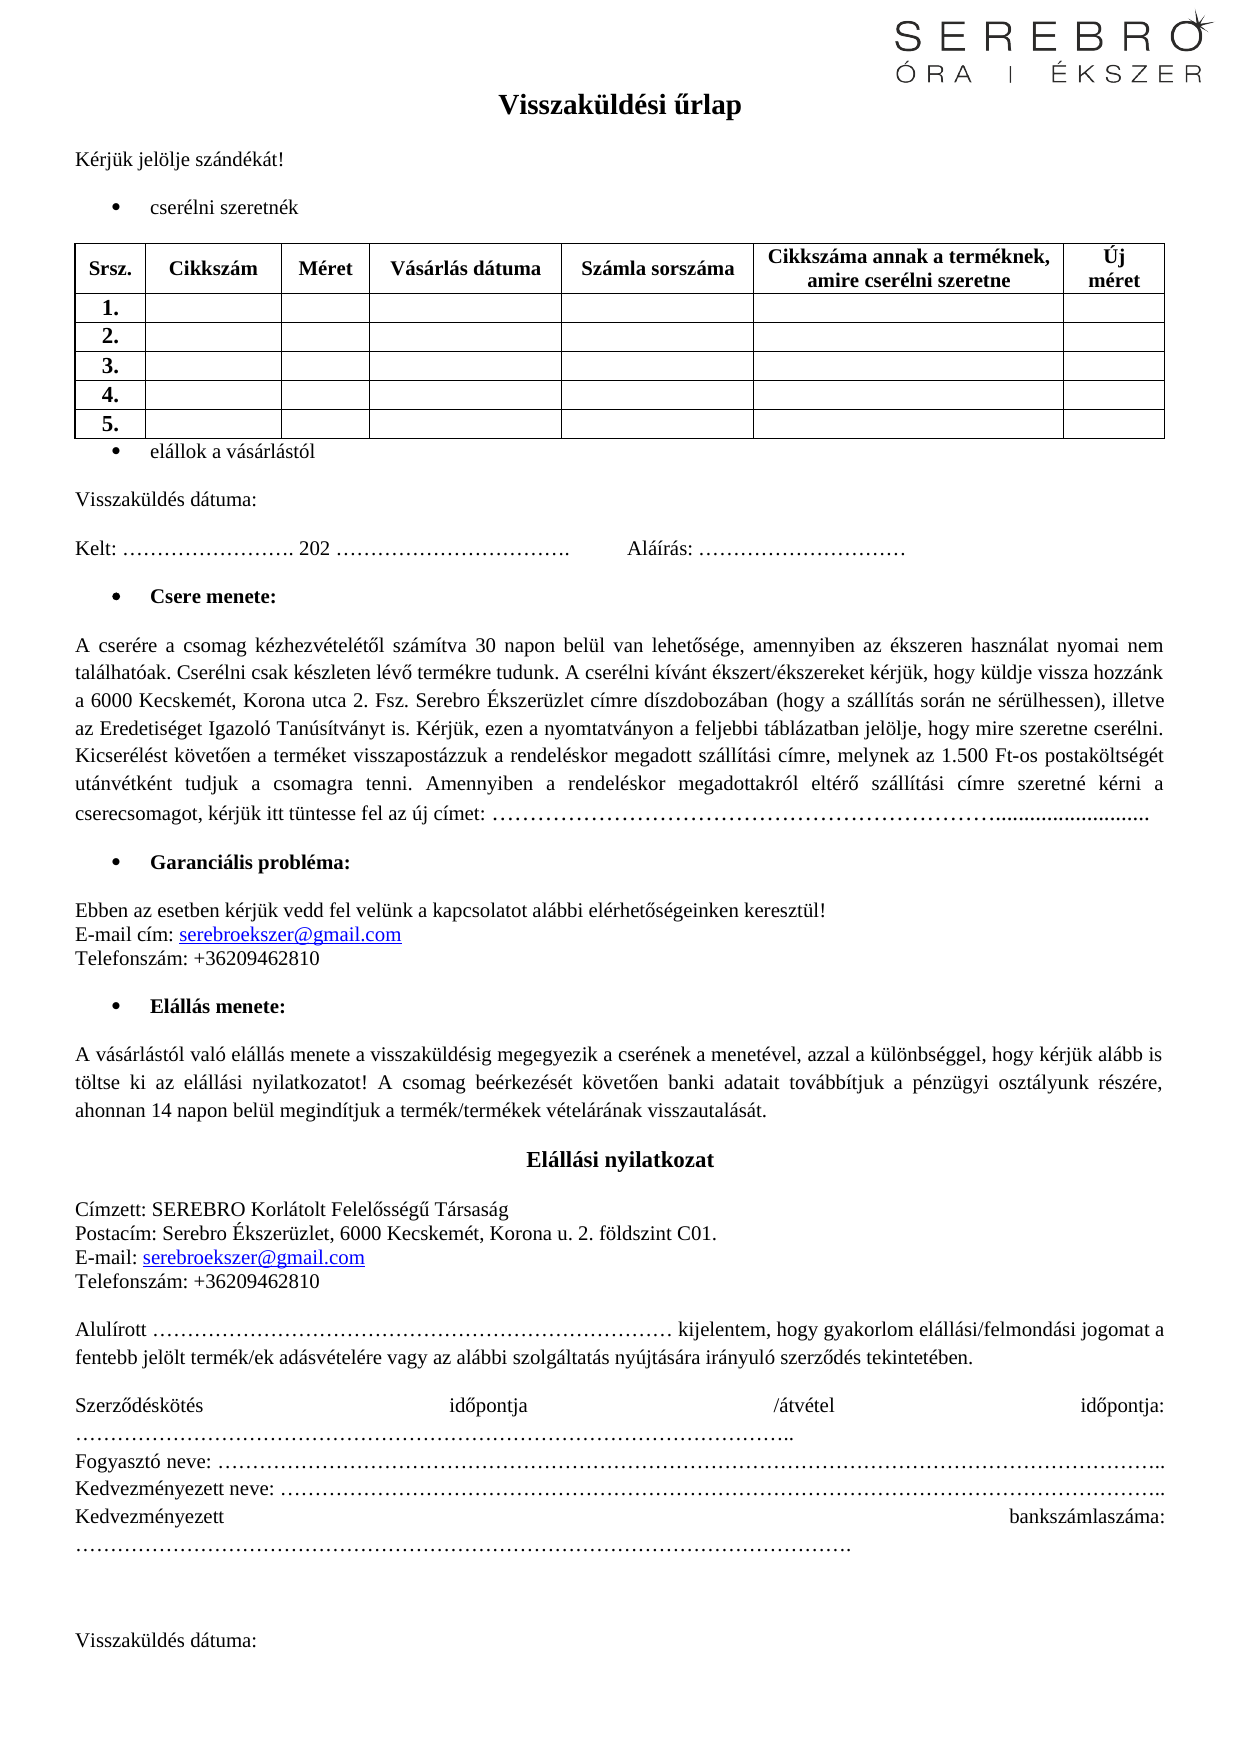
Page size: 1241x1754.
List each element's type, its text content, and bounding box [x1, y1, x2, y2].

table_cell [146, 352, 281, 380]
list elállok a vásárlástól [112, 439, 1165, 463]
table_cell [370, 352, 561, 380]
table_cell [370, 294, 561, 322]
text A vásárlástól való elállás menete a visszaküldésig megegyezik a cserének a menetével, azzal a különbséggel, hogy kérjük alább is töltse ki az elállási nyilatkozatot! A csomag beérkezését követően banki adatait továbbítjuk a pénzügyi osztályunk részére, ahonnan 14 napon belül megindítjuk a termék/termékek vételárának visszautalását. [75, 1042, 1165, 1122]
table_cell 1. [76, 294, 145, 322]
table_cell [562, 352, 753, 380]
table_cell [146, 323, 281, 351]
picture [895, 7, 1216, 83]
table_cell [146, 381, 281, 409]
text E-mail: serebroekszer@gmail.com [75, 1245, 1165, 1269]
text Ebben az esetben kérjük vedd fel velünk a kapcsolatot alábbi elérhetőségeinken keresztül! E-mail cím: serebroekszer@gmail.com [75, 898, 1165, 946]
list Garanciális probléma: [112, 849, 1165, 874]
table_cell [1064, 410, 1164, 438]
table_cell [370, 381, 561, 409]
table_cell 5. [76, 410, 145, 438]
table_header Cikkszáma annak a terméknek, amire cserélni szeretne [754, 244, 1063, 292]
table_cell [146, 294, 281, 322]
table_cell [562, 410, 753, 438]
text Visszaküldés dátuma: [75, 1628, 1165, 1652]
table_cell [370, 323, 561, 351]
table_cell [282, 410, 369, 438]
table_cell [146, 410, 281, 438]
list cserélni szeretnék [112, 195, 1165, 219]
text Kelt: ……………………. 202 ……………………………. Aláírás: ………………………… [75, 536, 1165, 560]
table_cell [562, 294, 753, 322]
text Postacím: Serebro Ékszerüzlet, 6000 Kecskemét, Korona u. 2. földszint C01. [75, 1221, 1165, 1245]
table_cell [282, 323, 369, 351]
table_header Számla sorszáma [562, 244, 753, 292]
table_cell 3. [76, 352, 145, 380]
table_cell [562, 323, 753, 351]
table_cell [282, 294, 369, 322]
list Elállás menete: [112, 994, 1165, 1018]
table_header Új méret [1064, 244, 1164, 292]
table_cell [754, 323, 1063, 351]
table_header Cikkszám [146, 244, 281, 292]
table_header Srsz. [76, 244, 145, 292]
table_header Vásárlás dátuma [370, 244, 561, 292]
table_cell 2. [76, 323, 145, 351]
table_cell [562, 381, 753, 409]
text Kérjük jelölje szándékát! [75, 146, 1165, 171]
table_cell [754, 410, 1063, 438]
table_cell 4. [76, 381, 145, 409]
table_cell [754, 381, 1063, 409]
table_cell [1064, 323, 1164, 351]
table_cell [1064, 352, 1164, 380]
text Visszaküldés dátuma: [75, 487, 1165, 511]
text Elállási nyilatkozat [75, 1146, 1165, 1172]
text A cserére a csomag kézhezvételétől számítva 30 napon belül van lehetősége, amennyiben az ékszeren használat nyomai nem találhatóak. Cserélni csak készleten lévő termékre tudunk. A cserélni kívánt ékszert/ékszereket kérjük, hogy küldje vissza hozzánk a 6000 Kecskemét, Korona utca 2. Fsz. Serebro Ékszerüzlet címre díszdobozában (hogy a szállítás során ne sérülhessen), illetve az Eredetiséget Igazoló Tanúsítványt is. Kérjük, ezen a nyomtatványon a feljebbi táblázatban jelölje, hogy mire szeretne cserélni. Kicserélést követően a terméket visszapostázzuk a rendeléskor megadott szállítási címre, melynek az 1.500 Ft-os postaköltségét utánvétként tudjuk a csomagra tenni. Amennyiben a rendeléskor megadottakról eltérő szállítási címre szeretné kérni a cserecsomagot, kérjük itt tüntesse fel az új címet: …………………………………………………………........................... [75, 633, 1165, 825]
table_cell [1064, 381, 1164, 409]
text Visszaküldési űrlap [75, 87, 1165, 121]
text Telefonszám: +36209462810 [75, 1269, 1165, 1293]
text Szerződéskötés időpontja /átvétel időpontja: ………………………………………………………………………………………….. Fogyasztó neve: ……………………………………………………………………………………………………………………….. Kedvezményezett neve: ……………………………………………………………………………………………………………….. Kedvezményezett bankszámlaszáma: …………………………………………………………………………………………………. [75, 1393, 1165, 1556]
table_cell [282, 352, 369, 380]
table_cell [370, 410, 561, 438]
text Alulírott ………………………………………………………………… kijelentem, hogy gyakorlom elállási/felmondási jogomat a fentebb jelölt termék/ek adásvételére vagy az alábbi szolgáltatás nyújtására irányuló szerződés tekintetében. [75, 1317, 1165, 1369]
list Csere menete: [112, 584, 1165, 608]
table_cell [282, 381, 369, 409]
table_header Méret [282, 244, 369, 292]
table_cell [754, 352, 1063, 380]
table_cell [1064, 294, 1164, 322]
text Telefonszám: +36209462810 [75, 946, 1165, 970]
text Címzett: SEREBRO Korlátolt Felelősségű Társaság [75, 1197, 1165, 1221]
table_cell [754, 294, 1063, 322]
